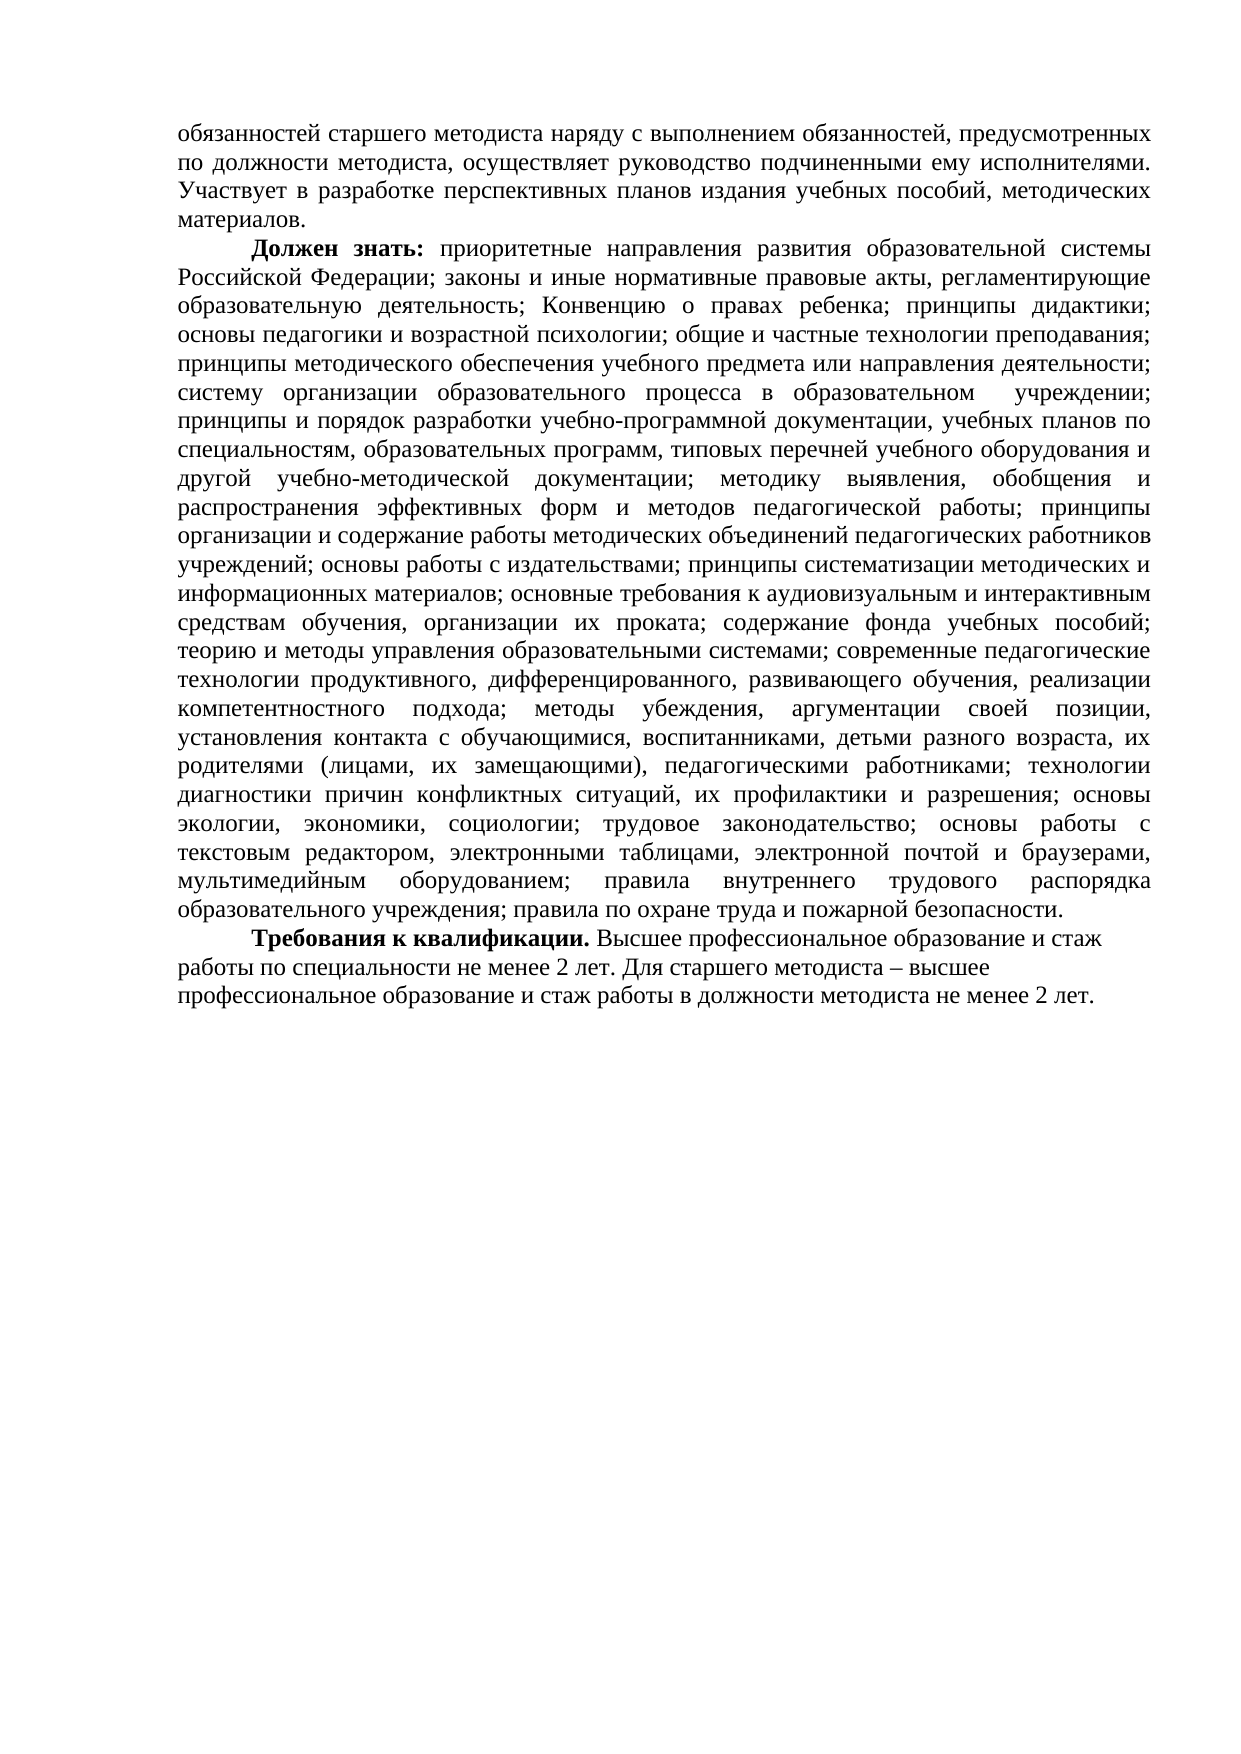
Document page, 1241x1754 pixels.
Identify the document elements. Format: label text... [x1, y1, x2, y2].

text Требования к квалификации. Высшее профессиональное образование и стаж работы по специальности не менее 2 лет. Для старшего методиста – высшее профессиональное образование и стаж работы в должности методиста не менее 2 лет. [177, 923, 1152, 1009]
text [177, 118, 1152, 233]
text Должен знать: приоритетные направления развития образовательной системы Российской Федерации; законы и иные нормативные правовые акты, регламентирующие образовательную деятельность; Конвенцию о правах ребенка; принципы дидактики; основы педагогики и возрастной психологии; общие и частные технологии преподавания; принципы методического обеспечения учебного предмета или направления деятельности; систему организации образовательного процесса в образовательном учреждении; принципы и порядок разработки учебно-программной документации, учебных планов по специальностям, образовательных программ, типовых перечней учебного оборудования и другой учебно-методической документации; методику выявления, обобщения и распространения эффективных форм и методов педагогической работы; принципы организации и содержание работы методических объединений педагогических работников учреждений; основы работы с издательствами; принципы систематизации методических и информационных материалов; основные требования к аудиовизуальным и интерактивным средствам обучения, организации их проката; содержание фонда учебных пособий; теорию и методы управления образовательными системами; современные педагогические технологии продуктивного, дифференцированного, развивающего обучения, реализации компетентностного подхода; методы убеждения, аргументации своей позиции, установления контакта с обучающимися, воспитанниками, детьми разного возраста, их родителями (лицами, их замещающими), педагогическими работниками; технологии диагностики причин конфликтных ситуаций, их профилактики и разрешения; основы экологии, экономики, социологии; трудовое законодательство; основы работы с текстовым редактором, электронными таблицами, электронной почтой и браузерами, мультимедийным оборудованием; правила внутреннего трудового распорядка образовательного учреждения; правила по охране труда и пожарной безопасности. [177, 233, 1152, 923]
